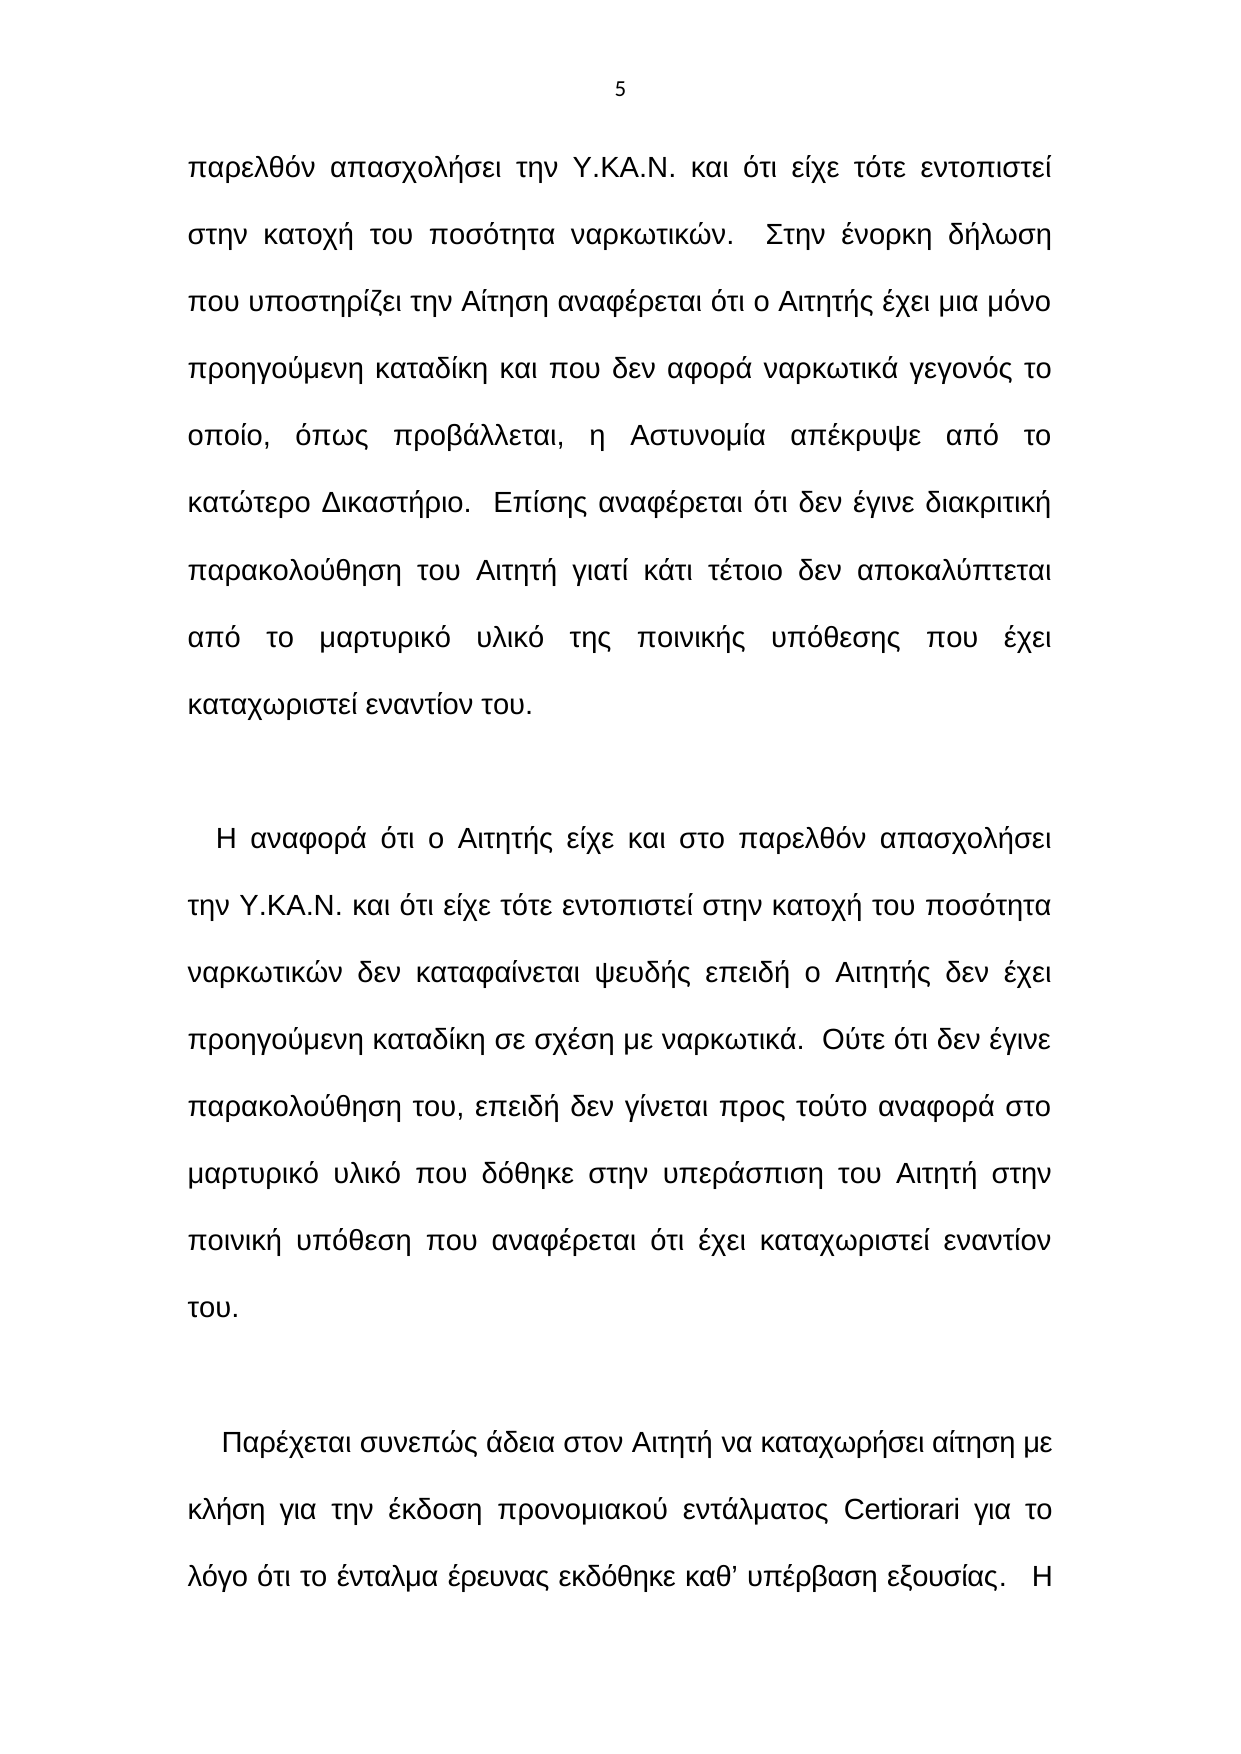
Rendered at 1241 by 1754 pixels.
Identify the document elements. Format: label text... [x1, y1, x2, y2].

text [187, 1424, 1053, 1592]
text Η αναφορά ότι ο Αιτητής είχε και στο παρελθόν απασχολήσει την Υ.ΚΑ.Ν. και ότι είχε τότε εντοπιστεί στην κατοχή του ποσότητα ναρκωτικών δεν καταφαίνεται ψευδής επειδή ο Αιτητής δεν έχει προηγούμενη καταδίκη σε σχέση με ναρκωτικά. Ούτε ότι δεν έγινε παρακολούθηση του, επειδή δεν γίνεται προς τούτο αναφορά στο μαρτυρικό υλικό που δόθηκε στην υπεράσπιση του Αιτητή στην ποινική υπόθεση που αναφέρεται ότι έχει καταχωριστεί εναντίον του. [187, 821, 1053, 1324]
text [187, 150, 1053, 720]
